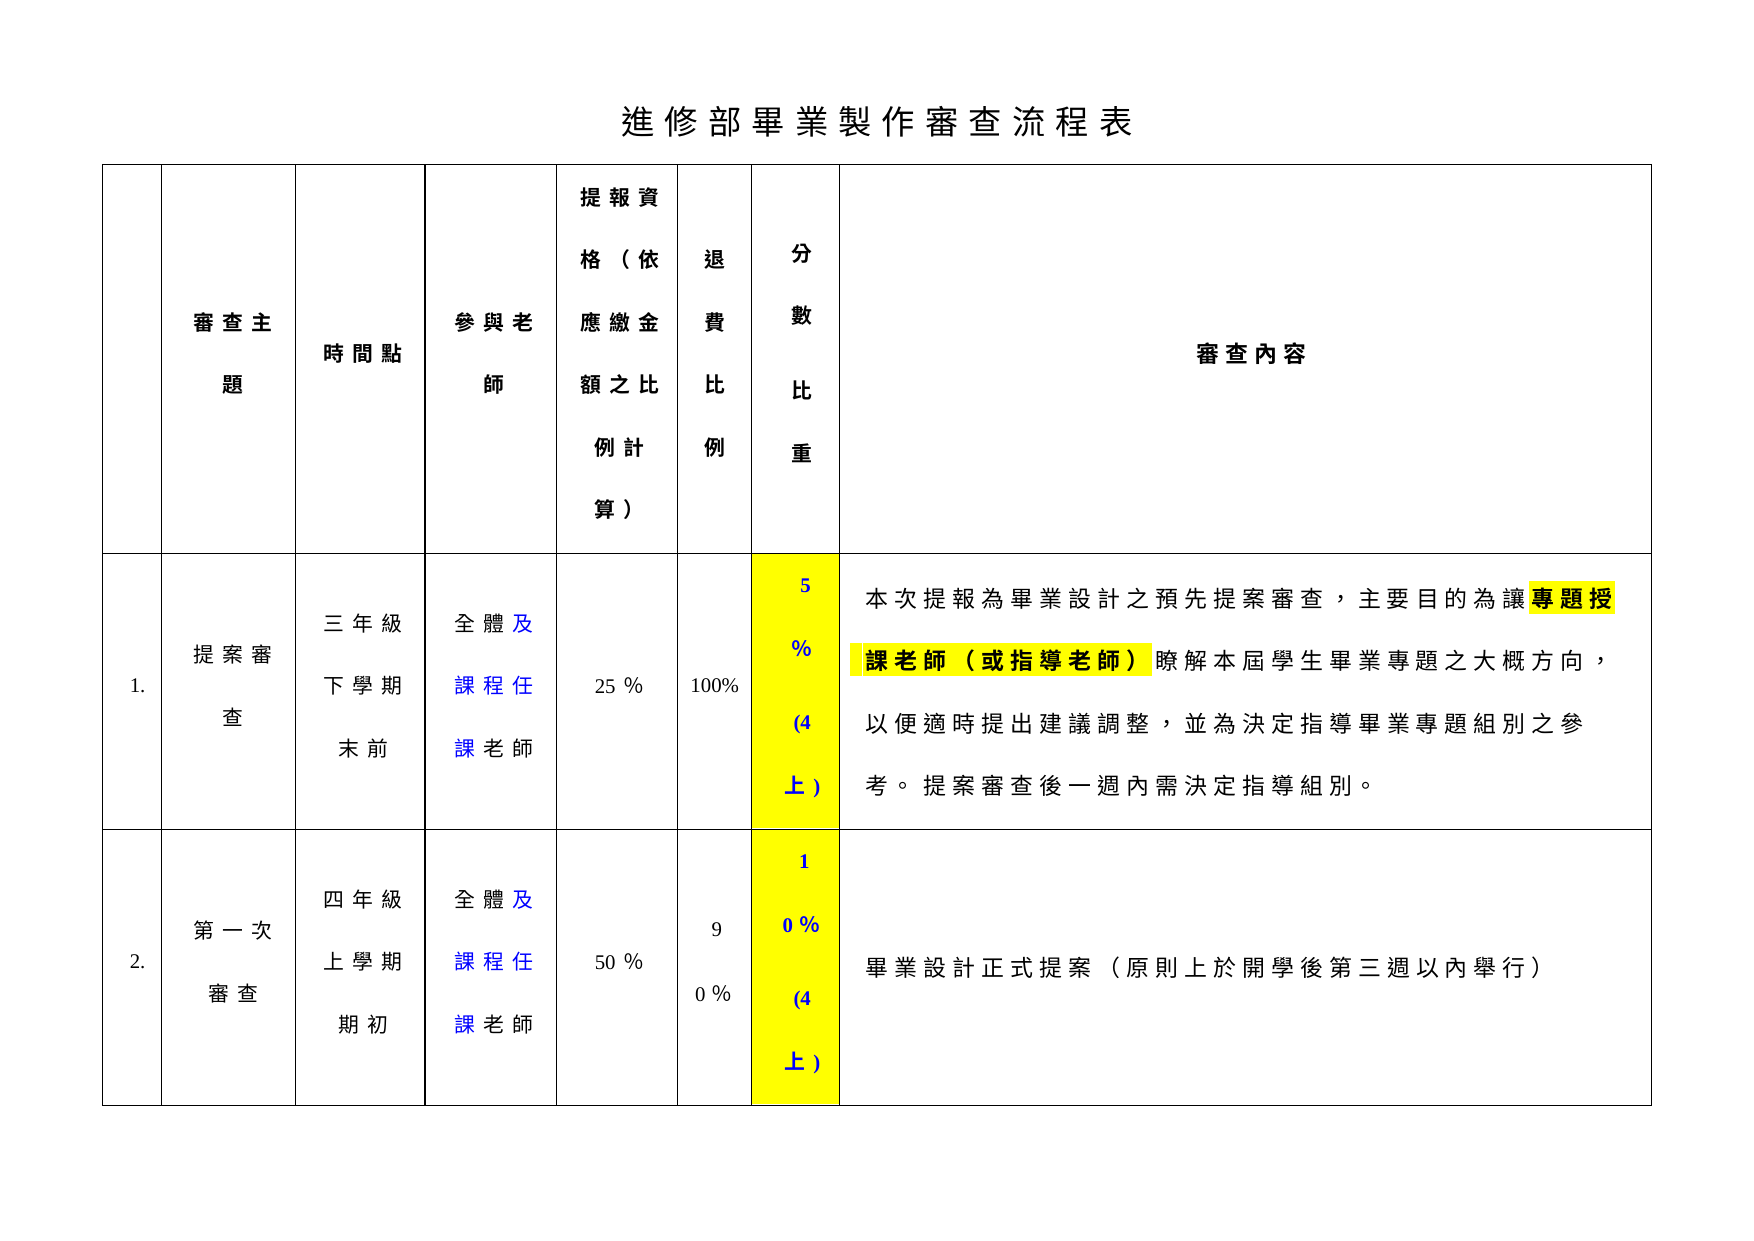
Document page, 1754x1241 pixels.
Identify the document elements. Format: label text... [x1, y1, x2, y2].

table_cell 1. [103, 554, 161, 828]
table_cell 四年級上學期期初 [296, 830, 424, 1104]
table_cell 5 ％ (4上) [752, 554, 839, 828]
table_cell 50％ [557, 830, 677, 1104]
table_cell 全體及課程任課老師 [426, 830, 556, 1104]
table_cell 全體及課程任課老師 [426, 554, 556, 828]
table_header 審查內容 [840, 165, 1651, 552]
table_header 審查主題 [162, 165, 295, 552]
table_cell 90％ [678, 830, 751, 1104]
table_cell 第一次審查 [162, 830, 295, 1104]
table_cell 100% [678, 554, 751, 828]
table_header 提報資格（依應繳金額之比例計算） [557, 165, 677, 552]
table_header 參與老師 [426, 165, 556, 552]
table_cell 畢業設計正式提案（原則上於開學後第三週以內舉行） [840, 830, 1651, 1104]
table_cell 10％ (4上) [752, 830, 839, 1104]
table_cell 2. [103, 830, 161, 1104]
table_header 時間點 [296, 165, 424, 552]
table_header 退費比例 [678, 165, 751, 552]
table_cell 三年級下學期末前 [296, 554, 424, 828]
table_cell 25％ [557, 554, 677, 828]
text 進修部畢業製作審查流程表 [66, 89, 1688, 151]
table_header 分數 比重 [752, 165, 839, 552]
table_cell 本次提報為畢業設計之預先提案審查，主要目的為讓專題授課老師（或指導老師）瞭解本屆學生畢業專題之大概方向，以便適時提出建議調整，並為決定指導畢業專題組別之參考。提案審查後一週內需決定指導組別。 [840, 554, 1651, 828]
table_header [103, 165, 161, 552]
table_cell 提案審查 [162, 554, 295, 828]
